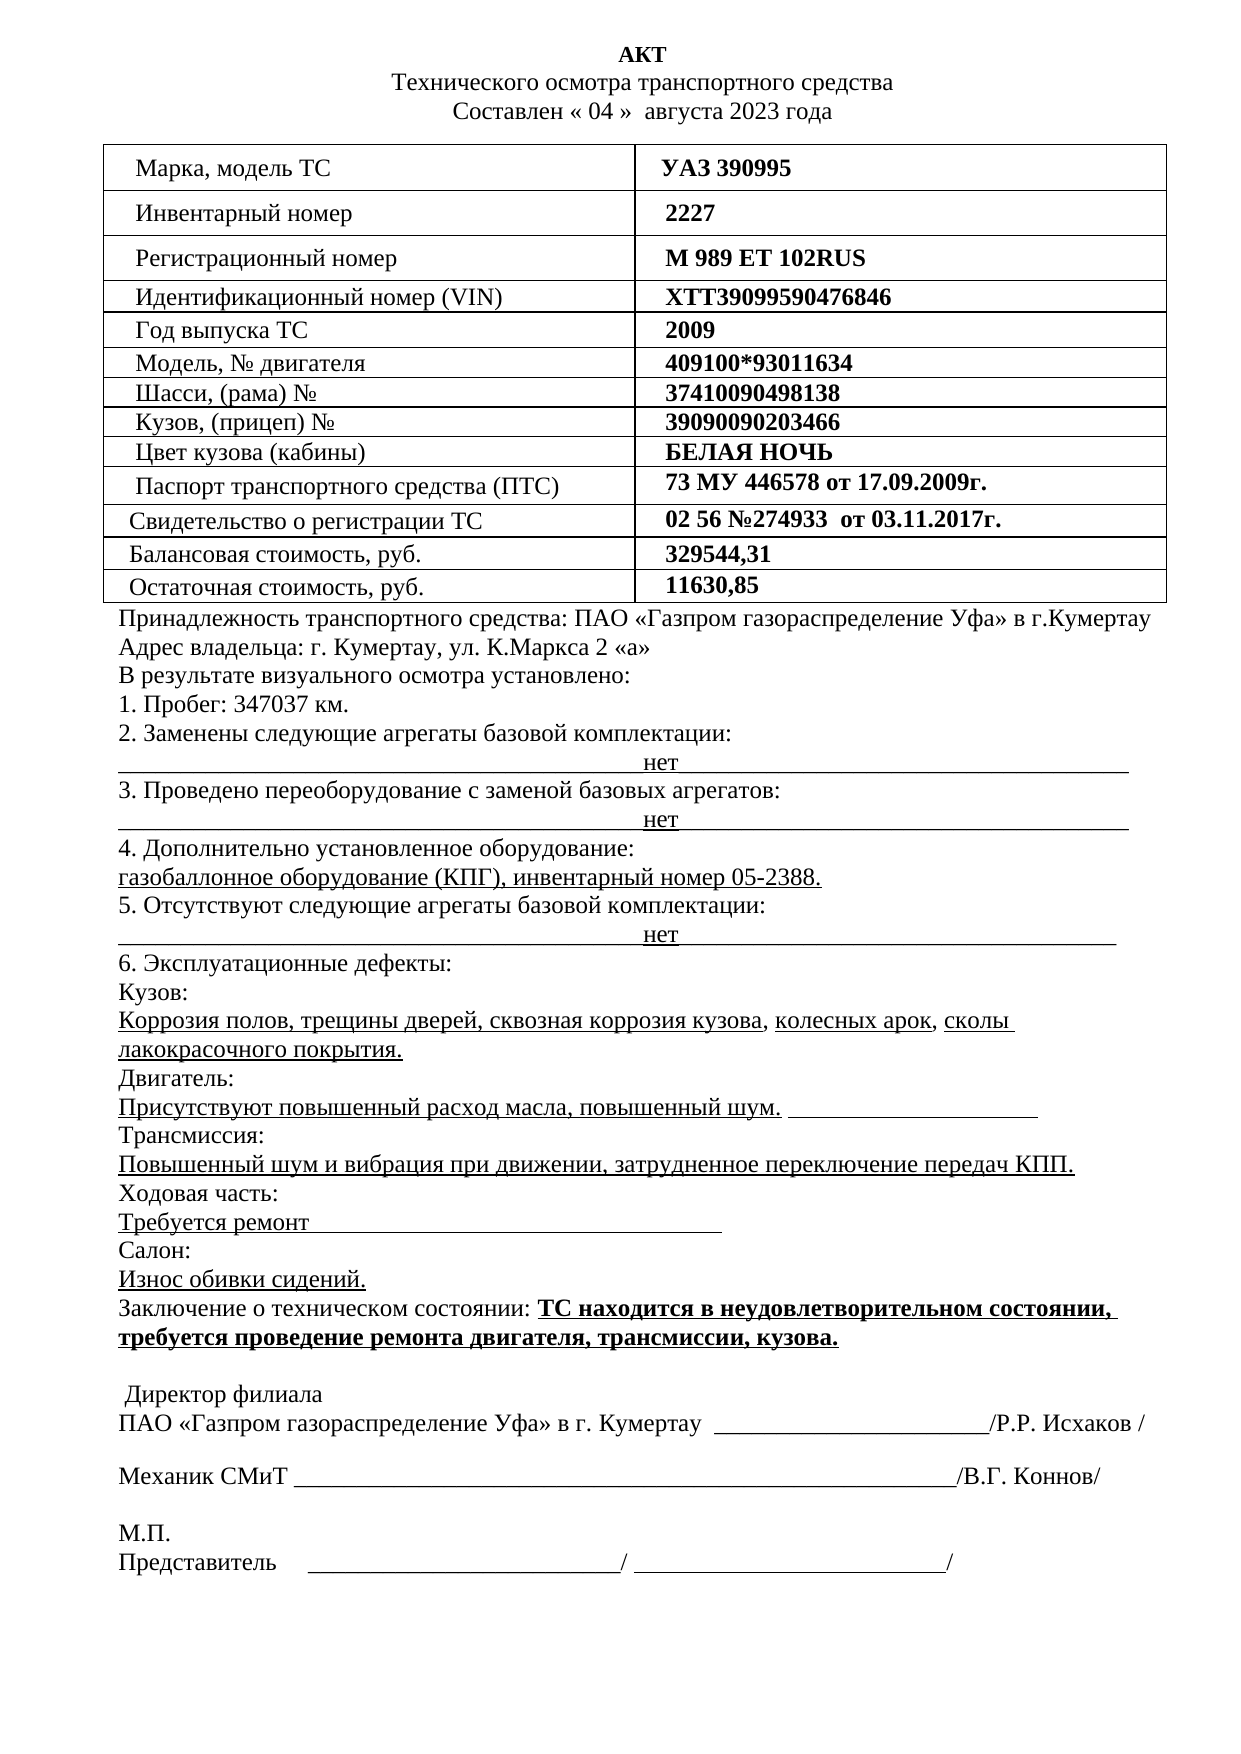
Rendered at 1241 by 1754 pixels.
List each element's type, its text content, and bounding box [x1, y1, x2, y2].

table_cell 73 МУ 446578 от 17.09.2009г. [636, 467, 1166, 503]
table_cell 11630,85 [636, 570, 1166, 602]
text Представитель _________________________/ / [118, 1547, 1166, 1576]
table_cell Паспорт транспортного средства (ПТС) [104, 467, 634, 503]
text Салон: [118, 1236, 1166, 1264]
table_cell 39090090203466 [636, 408, 1166, 436]
text Повышенный шум и вибрация при движении, затрудненное переключение передач КПП. [118, 1149, 1166, 1178]
table_cell Остаточная стоимость, руб. [104, 570, 634, 602]
table_cell Год выпуска ТС [104, 313, 634, 347]
text Адрес владельца: г. Кумертау, ул. К.Маркса 2 «а» [118, 632, 1166, 661]
table_cell Кузов, (прицеп) № [104, 408, 634, 436]
table_cell 329544,31 [636, 538, 1166, 569]
text ПАО «Газпром газораспределение Уфа» в г. Кумертау ______________________/Р.Р. Исхаков / [118, 1408, 1166, 1437]
text Трансмиссия: [118, 1121, 1166, 1149]
text __________________________________________нет____________________________________ [118, 747, 1166, 776]
table_cell 2009 [636, 313, 1166, 347]
text __________________________________________нет____________________________________ [118, 804, 1166, 833]
table_cell Инвентарный номер [104, 191, 634, 235]
table_cell ХТТ39099590476846 [636, 281, 1166, 311]
text Механик СМиТ _____________________________________________________/В.Г. Коннов/ [118, 1461, 1166, 1489]
table_cell Цвет кузова (кабины) [104, 437, 634, 466]
table_cell Регистрационный номер [104, 236, 634, 280]
text Износ обивки сидений. [118, 1264, 1166, 1293]
table_cell Свидетельство о регистрации ТС [104, 505, 634, 536]
text Присутствуют повышенный расход масла, повышенный шум. [118, 1092, 1166, 1121]
text Заключение о техническом состоянии: ТС находится в неудовлетворительном состоянии, требуется проведение ремонта двигателя, трансмиссии, кузова. [118, 1293, 1166, 1351]
text Принадлежность транспортного средства: ПАО «Газпром газораспределение Уфа» в г.Кумертау [118, 603, 1166, 632]
text 3. Проведено переоборудование с заменой базовых агрегатов: [118, 776, 1166, 804]
text 1. Пробег: 347037 км. [118, 689, 1166, 718]
text 6. Эксплуатационные дефекты: [118, 948, 1166, 977]
text __________________________________________нет___________________________________ [118, 919, 1166, 948]
text Требуется ремонт [118, 1207, 1166, 1236]
text 4. Дополнительно установленное оборудование: [118, 833, 1166, 862]
table_cell 2227 [636, 191, 1166, 235]
text Составлен « 04 » августа 2023 года [118, 96, 1166, 125]
table_cell БЕЛАЯ НОЧЬ [636, 437, 1166, 466]
text Технического осмотра транспортного средства [118, 67, 1166, 96]
table_cell Идентификационный номер (VIN) [104, 281, 634, 311]
text Директор филиала [118, 1379, 1166, 1408]
text Коррозия полов, трещины дверей, сквозная коррозия кузова, колесных арок, сколы лакокрасочного покрытия. [118, 1006, 1166, 1063]
text Двигатель: [118, 1063, 1166, 1092]
text 5. Отсутствуют следующие агрегаты базовой комплектации: [118, 891, 1166, 919]
table_cell Балансовая стоимость, руб. [104, 538, 634, 569]
table_cell Шасси, (рама) № [104, 378, 634, 406]
table_header Марка, модель ТС [104, 145, 634, 189]
text 2. Заменены следующие агрегаты базовой комплектации: [118, 718, 1166, 747]
table_cell Модель, № двигателя [104, 348, 634, 377]
text Кузов: [118, 977, 1166, 1006]
table_cell 02 56 №274933 от 03.11.2017г. [636, 505, 1166, 536]
text М.П. [118, 1518, 1166, 1547]
text Ходовая часть: [118, 1178, 1166, 1207]
table_cell 37410090498138 [636, 378, 1166, 406]
text газобаллонное оборудование (КПГ), инвентарный номер 05-2388. [118, 862, 1166, 891]
text В результате визуального осмотра установлено: [118, 661, 1166, 689]
table_header УАЗ 390995 [636, 145, 1166, 189]
text АКТ [118, 41, 1166, 67]
table_cell 409100*93011634 [636, 348, 1166, 377]
table_cell М 989 ЕТ 102RUS [636, 236, 1166, 280]
